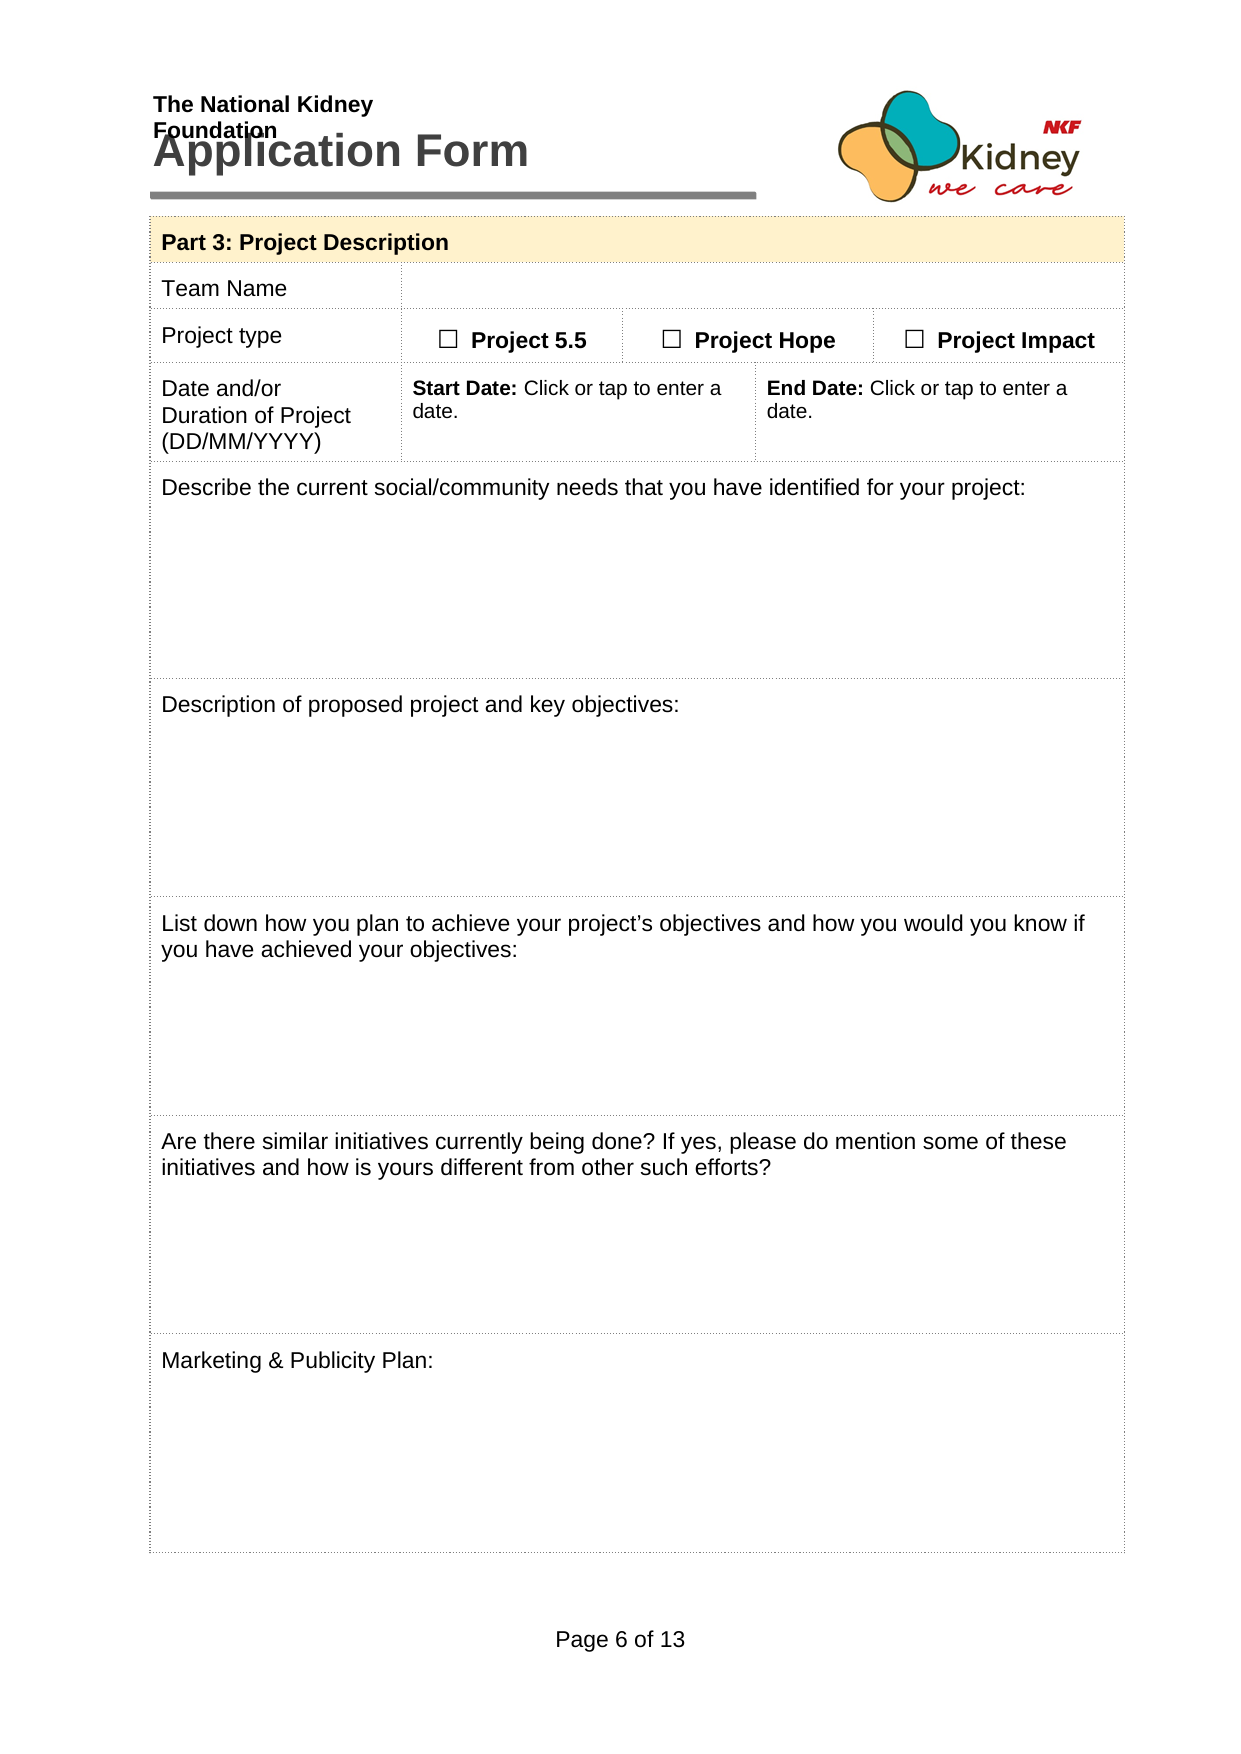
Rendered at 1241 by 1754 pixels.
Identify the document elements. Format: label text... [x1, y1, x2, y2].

table_cell Description of proposed project and key objectives: [150, 678, 1124, 896]
picture [831, 73, 1091, 216]
table_cell Describe the current social/community needs that you have identified for your project: [150, 461, 1124, 677]
table_cell Project Hope [623, 308, 873, 362]
table_header Part 3: Project Description [150, 216, 1124, 262]
table_cell List down how you plan to achieve your project’s objectives and how you would you know if you have achieved your objectives: [150, 896, 1124, 1114]
table_cell [401, 262, 1124, 308]
table_cell Team Name [150, 262, 401, 308]
table_cell Project type [150, 308, 401, 362]
table_cell Start Date: [401, 362, 755, 461]
table_cell Date and/or Duration of Project (DD/MM/YYYY) [150, 362, 401, 461]
table_cell Are there similar initiatives currently being done? If yes, please do mention some of these initiatives and how is yours different from other such efforts? [150, 1115, 1124, 1333]
table_cell End Date: [755, 362, 1124, 461]
table_cell Project Impact [874, 308, 1124, 362]
table_cell Project 5.5 [401, 308, 622, 362]
table_cell Marketing & Publicity Plan: [150, 1333, 1124, 1552]
